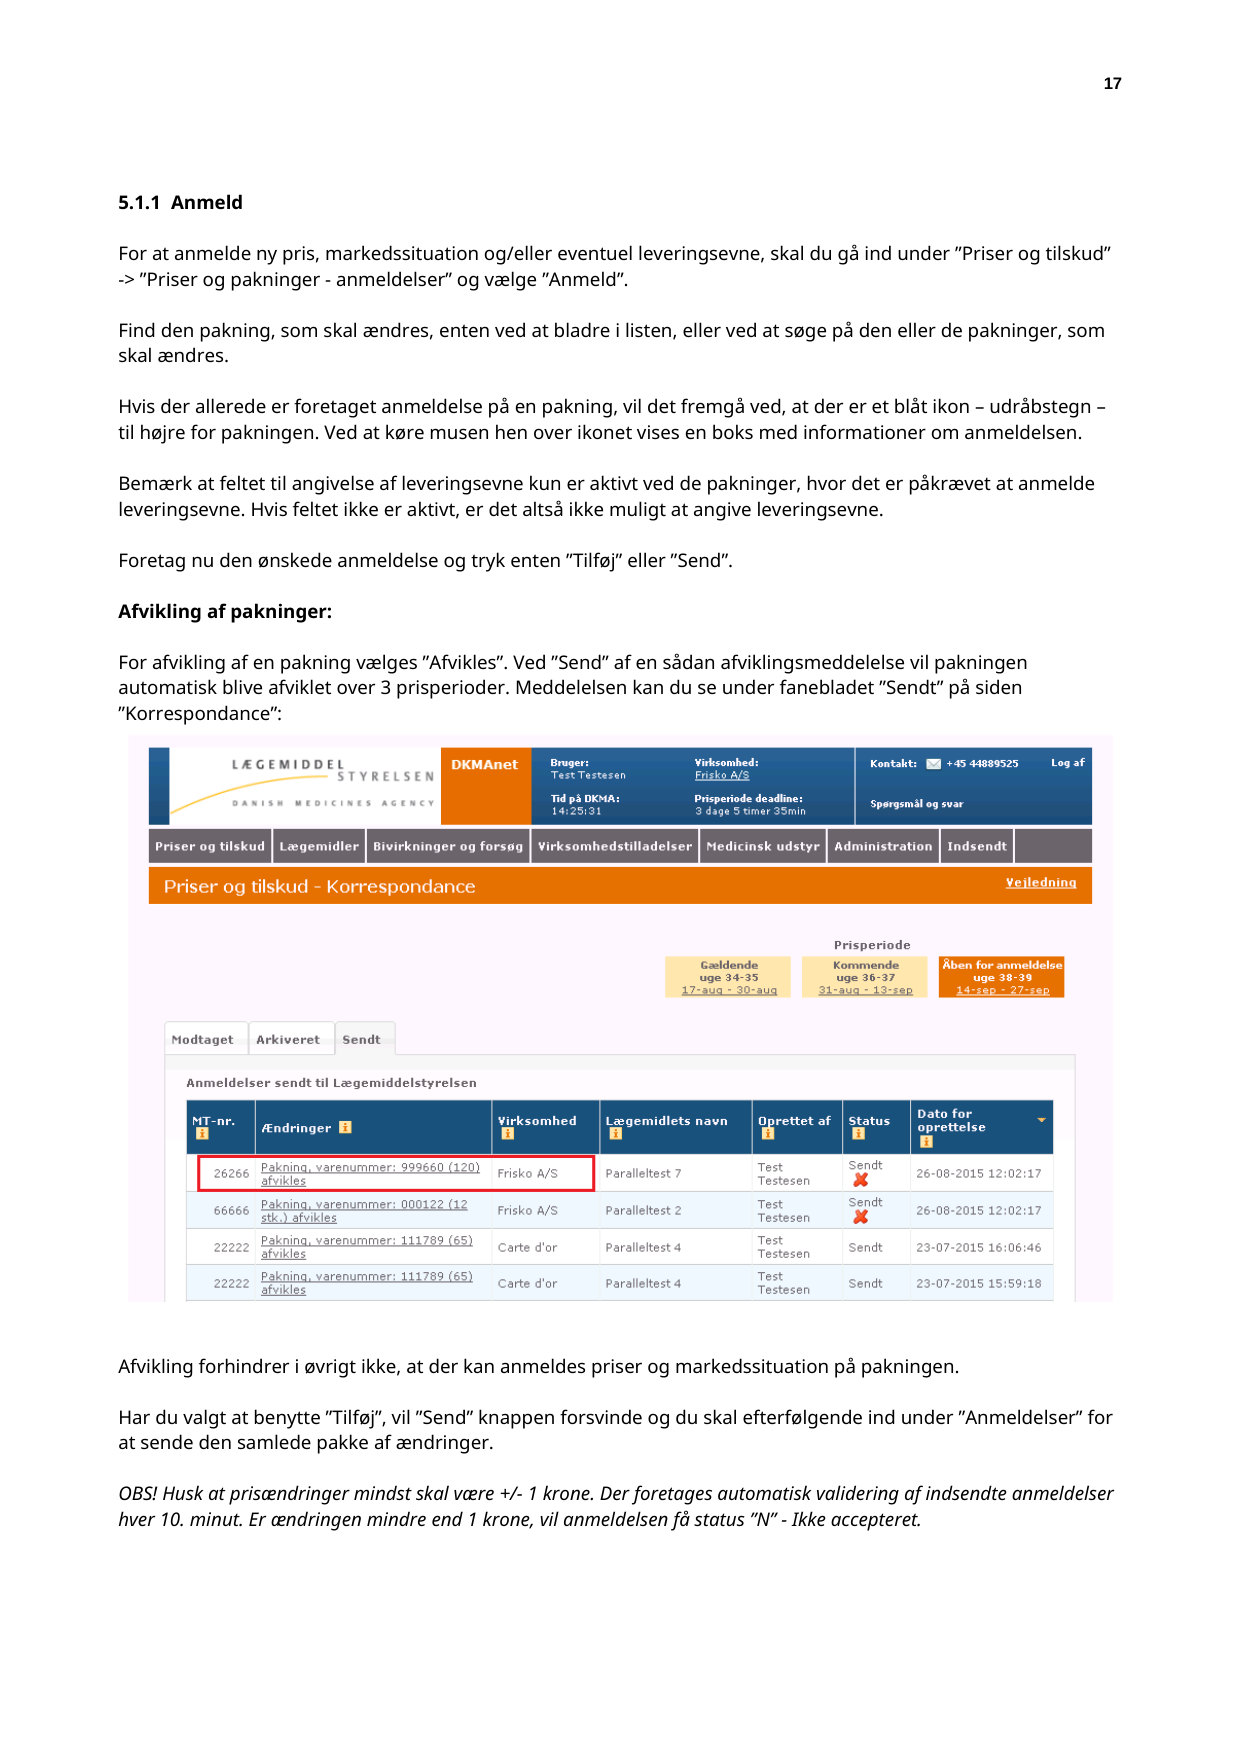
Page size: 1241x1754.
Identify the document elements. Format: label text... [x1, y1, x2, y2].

text Foretag nu den ønskede anmeldelse og tryk enten ”Tilføj” eller ”Send”. [118, 547, 1122, 572]
text Afvikling af pakninger: [118, 598, 1122, 623]
text Bemærk at feltet til angivelse af leveringsevne kun er aktivt ved de pakninger, hvor det er påkrævet at anmelde leveringsevne. Hvis feltet ikke er aktivt, er det altså ikke muligt at angive leveringsevne. [118, 470, 1122, 521]
picture [118, 725, 1123, 1302]
text For afvikling af en pakning vælges ”Afvikles”. Ved ”Send” af en sådan afviklingsmeddelelse vil pakningen automatisk blive afviklet over 3 prisperioder. Meddelelsen kan du se under fanebladet ”Sendt” på siden ”Korrespondance”: [118, 649, 1122, 725]
text Hvis der allerede er foretaget anmeldelse på en pakning, vil det fremgå ved, at der er et blåt ikon – udråbstegn – til højre for pakningen. Ved at køre musen hen over ikonet vises en boks med informationer om anmeldelsen. [118, 394, 1122, 445]
text Afvikling forhindrer i øvrigt ikke, at der kan anmeldes priser og markedssituation på pakningen. [118, 1353, 1122, 1379]
text Har du valgt at benytte ”Tilføj”, vil ”Send” knappen forsvinde og du skal efterfølgende ind under ”Anmeldelser” for at sende den samlede pakke af ændringer. [118, 1404, 1122, 1455]
subtitle Anmeld [118, 190, 1122, 215]
text For at anmelde ny pris, markedssituation og/eller eventuel leveringsevne, skal du gå ind under ”Priser og tilskud” -> ”Priser og pakninger - anmeldelser” og vælge ”Anmeld”. [118, 241, 1122, 292]
text Find den pakning, som skal ændres, enten ved at bladre i listen, eller ved at søge på den eller de pakninger, som skal ændres. [118, 317, 1122, 368]
text OBS! Husk at prisændringer mindst skal være +/- 1 krone. Der foretages automatisk validering af indsendte anmeldelser hver 10. minut. Er ændringen mindre end 1 krone, vil anmeldelsen få status ”N” - Ikke accepteret. [118, 1481, 1122, 1532]
